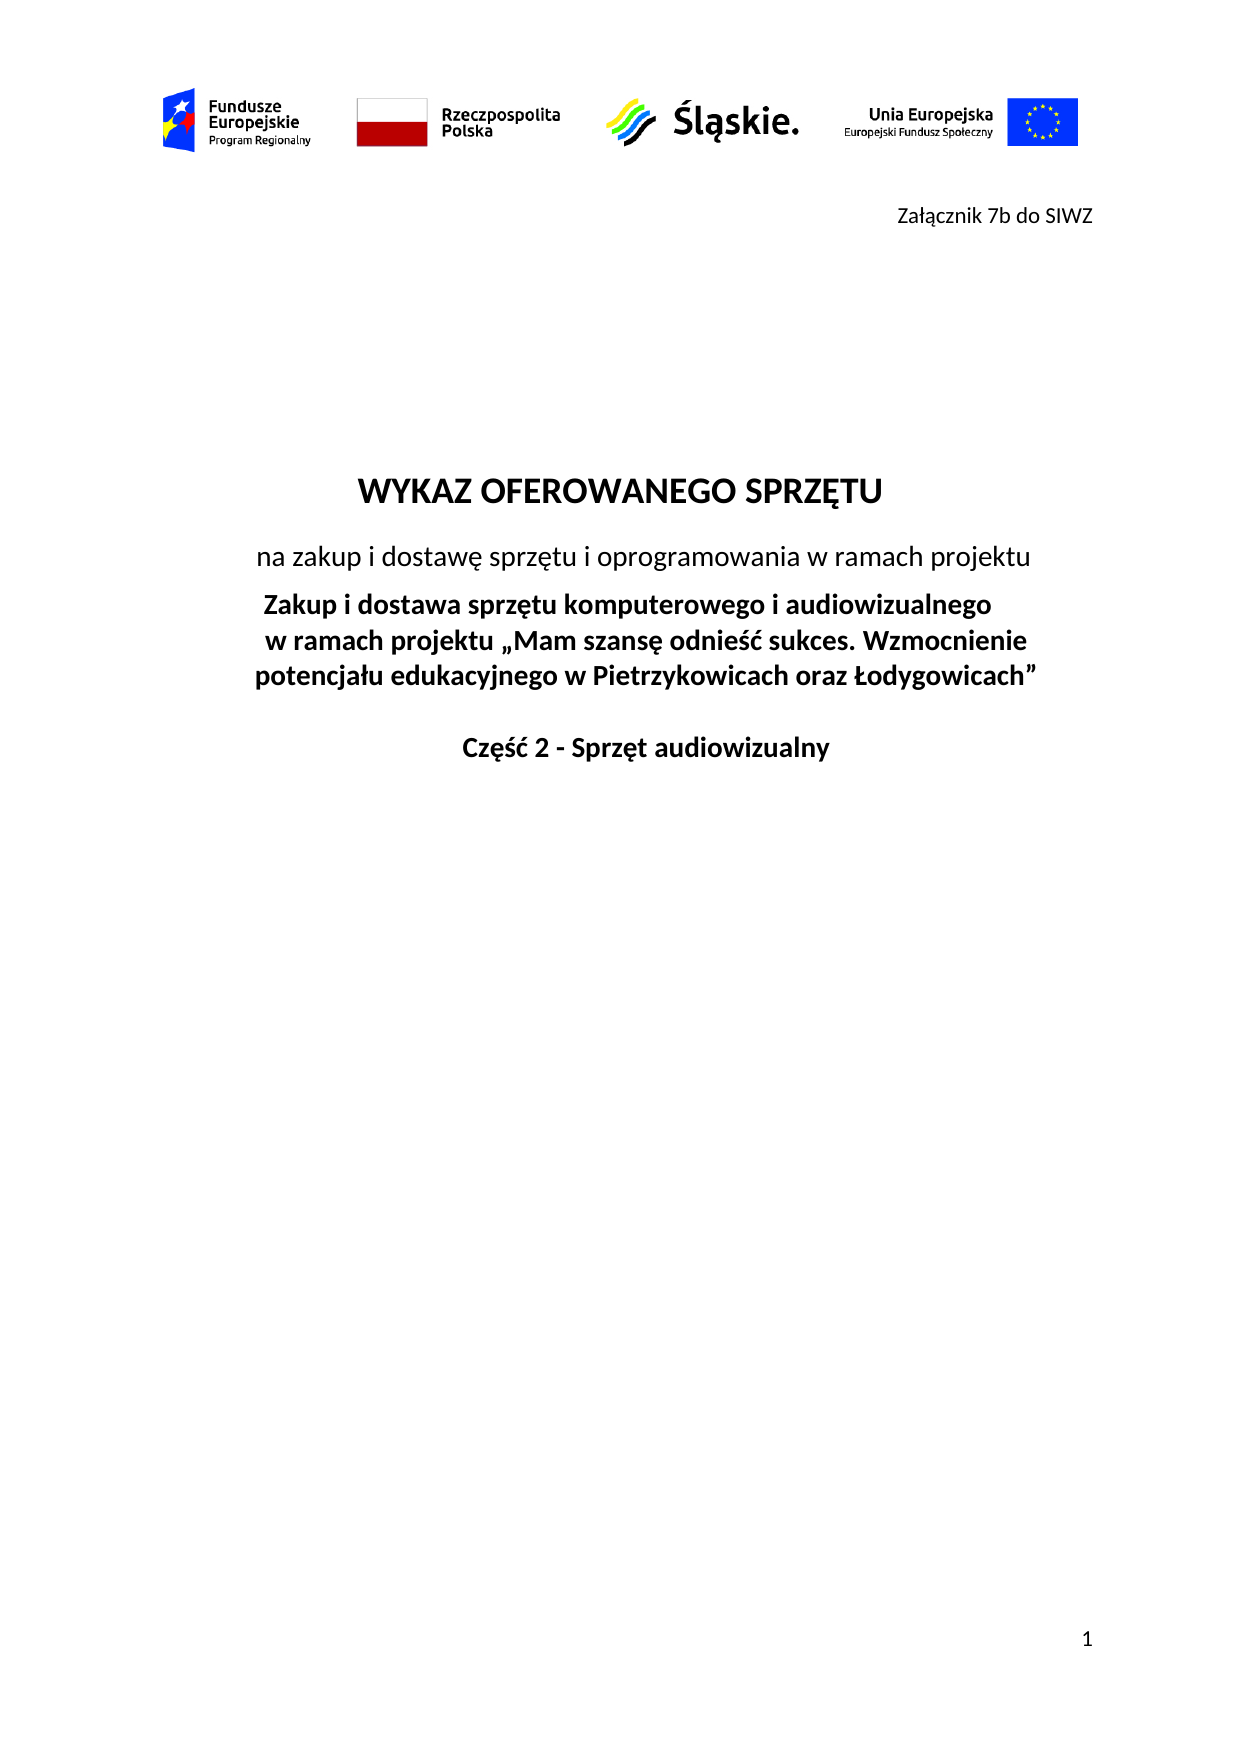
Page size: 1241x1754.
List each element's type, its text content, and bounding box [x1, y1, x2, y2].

text Załącznik 7b do SIWZ [195, 201, 1093, 230]
text WYKAZ OFEROWANEGO SPRZĘTU [148, 467, 1093, 513]
text w ramach projektu „Mam szansę odnieść sukces. Wzmocnienie potencjału edukacyjnego w Pietrzykowicach oraz Łodygowicach” [200, 622, 1093, 693]
picture [147, 73, 1093, 167]
text Zakup i dostawa sprzętu komputerowego i audiowizualnego [163, 586, 1093, 622]
text Część 2 - Sprzęt audiowizualny [200, 729, 1093, 764]
text na zakup i dostawę sprzętu i oprogramowania w ramach projektu [195, 538, 1093, 574]
